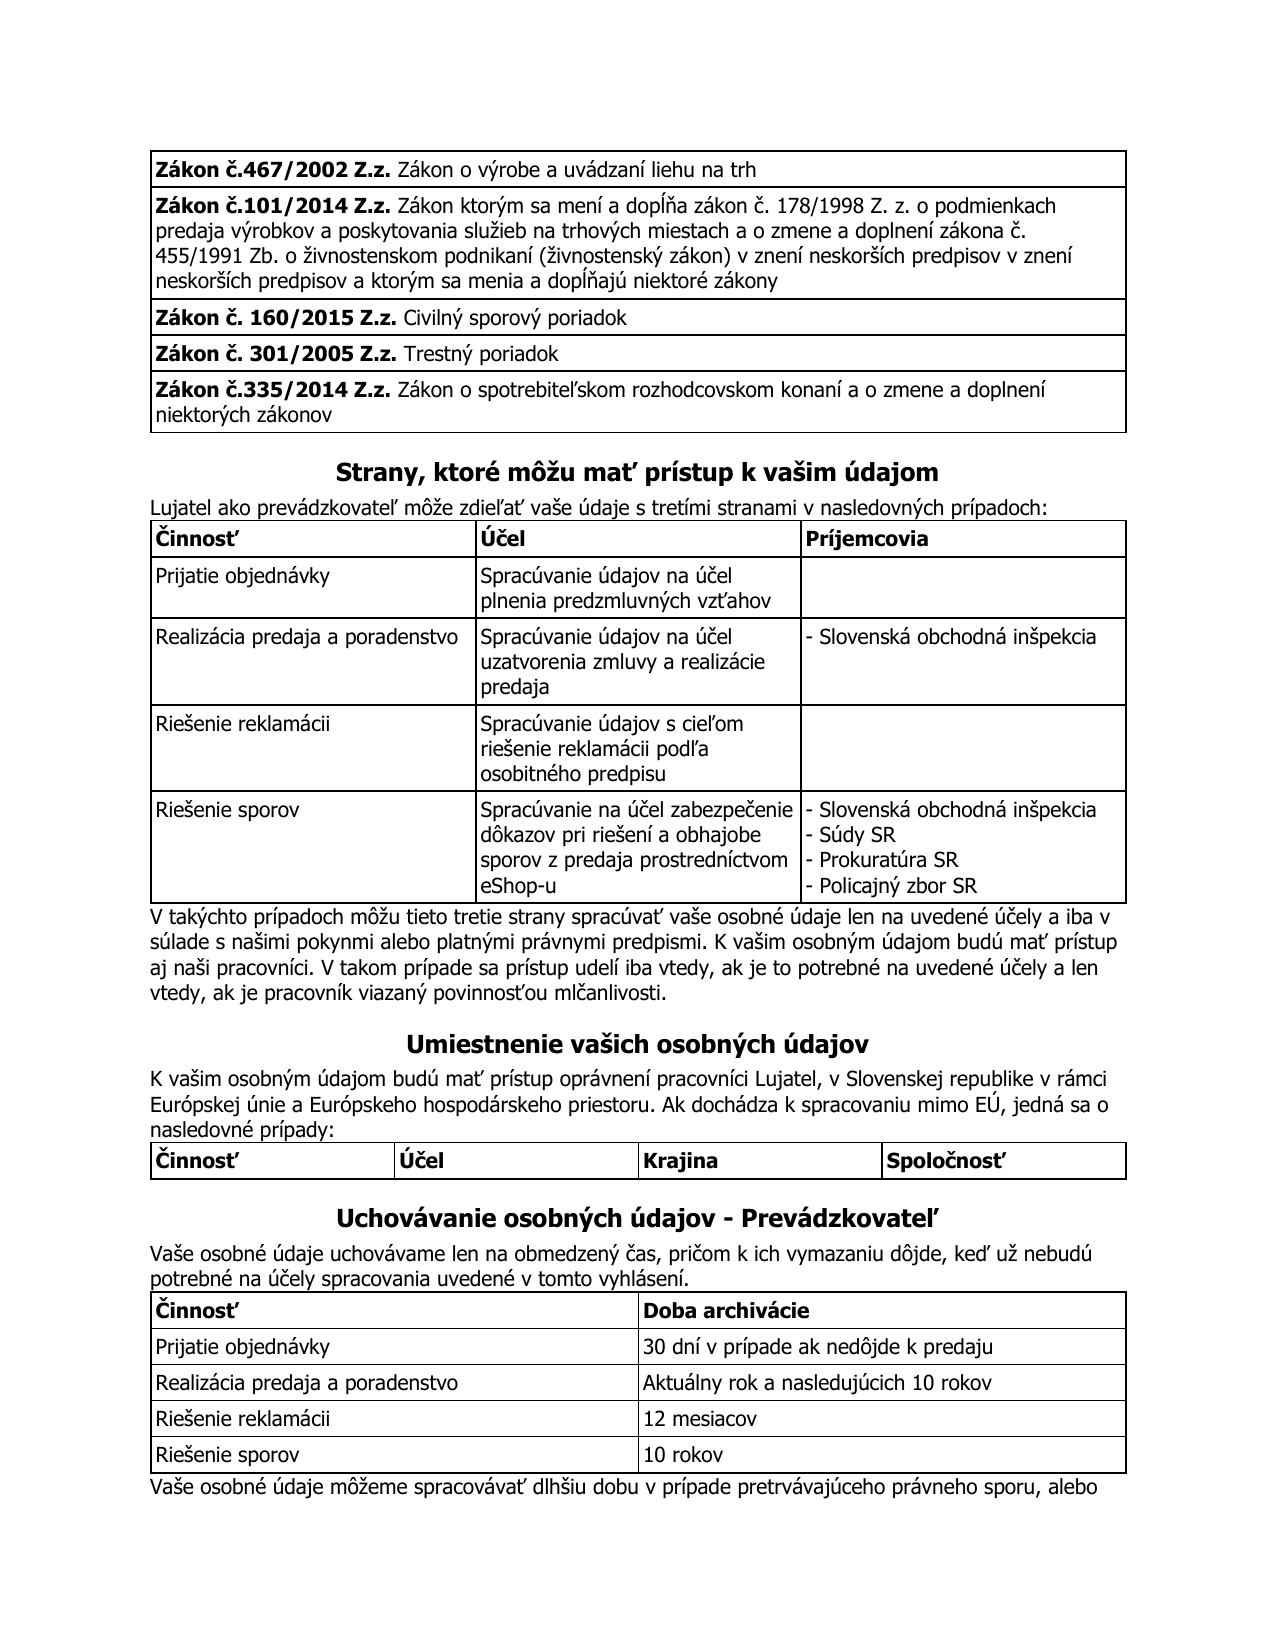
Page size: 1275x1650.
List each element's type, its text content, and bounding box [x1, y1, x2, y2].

table_header Účel [477, 521, 800, 556]
text V takýchto prípadoch môžu tieto tretie strany spracúvať vaše osobné údaje len na uvedené účely a iba v súlade s našimi pokynmi alebo platnými právnymi predpismi. K vašim osobným údajom budú mať prístup aj naši pracovníci. V takom prípade sa prístup udelí iba vtedy, ak je to potrebné na uvedené účely a len vtedy, ak je pracovník viazaný povinnosťou mlčanlivosti. [150, 904, 1125, 1004]
text Vaše osobné údaje uchovávame len na obmedzený čas, pričom k ich vymazaniu dôjde, keď už nebudú potrebné na účely spracovania uvedené v tomto vyhlásení. [150, 1241, 1125, 1291]
subtitle Uchovávanie osobných údajov - Prevádzkovateľ [150, 1203, 1125, 1233]
table_cell 12 mesiacov [639, 1401, 1125, 1436]
table_cell Riešenie reklamácii [152, 1401, 638, 1436]
table_cell Riešenie sporov [152, 1437, 638, 1472]
subtitle Strany, ktoré môžu mať prístup k vašim údajom [150, 457, 1125, 487]
table_cell 30 dní v prípade ak nedôjde k predaju [639, 1329, 1125, 1363]
table_cell Zákon č. 160/2015 Z.z. Civilný sporový poriadok [152, 300, 1125, 334]
table_cell 10 rokov [639, 1437, 1125, 1472]
table_cell Zákon č.101/2014 Z.z. Zákon ktorým sa mení a dopĺňa zákon č. 178/1998 Z. z. o podmienkach predaja výrobkov a poskytovania služieb na trhových miestach a o zmene a doplnení zákona č. 455/1991 Zb. o živnostenskom podnikaní (živnostenský zákon) v znení neskorších predpisov v znení neskorších predpisov a ktorým sa menia a dopĺňajú niektoré zákony [152, 188, 1125, 298]
table_cell [802, 706, 1125, 790]
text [150, 1474, 1125, 1499]
table_cell Riešenie reklamácii [152, 706, 475, 790]
subtitle Umiestnenie vašich osobných údajov [150, 1028, 1125, 1058]
table_cell - Slovenská obchodná inšpekcia [802, 619, 1125, 704]
table_header Doba archivácie [639, 1293, 1125, 1327]
table_cell Spracúvanie údajov s cieľom riešenie reklamácii podľa osobitného predpisu [477, 706, 800, 790]
table_header Činnosť [152, 521, 475, 556]
table_cell Aktuálny rok a nasledujúcich 10 rokov [639, 1365, 1125, 1400]
table_cell Spracúvanie údajov na účel plnenia predzmluvných vzťahov [477, 558, 800, 617]
table_cell Prijatie objednávky [152, 558, 475, 617]
table_header Činnosť [152, 1143, 394, 1178]
text Lujatel ako prevádzkovateľ môže zdieľať vaše údaje s tretími stranami v nasledovných prípadoch: [150, 494, 1125, 520]
table_cell Zákon č.467/2002 Z.z. Zákon o výrobe a uvádzaní liehu na trh [152, 152, 1125, 186]
table_cell [802, 558, 1125, 617]
table_cell Zákon č.335/2014 Z.z. Zákon o spotrebiteľskom rozhodcovskom konaní a o zmene a doplnení niektorých zákonov [152, 372, 1125, 432]
table_header Spoločnosť [883, 1143, 1125, 1178]
table_cell Realizácia predaja a poradenstvo [152, 619, 475, 704]
table_cell Prijatie objednávky [152, 1329, 638, 1363]
text K vašim osobným údajom budú mať prístup oprávnení pracovníci Lujatel, v Slovenskej republike v rámci Európskej únie a Európskeho hospodárskeho priestoru. Ak dochádza k spracovaniu mimo EÚ, jedná sa o nasledovné prípady: [150, 1066, 1125, 1142]
table_cell Riešenie sporov [152, 792, 475, 902]
table_cell Spracúvanie na účel zabezpečenie dôkazov pri riešení a obhajobe sporov z predaja prostredníctvom eShop-u [477, 792, 800, 902]
table_cell - Slovenská obchodná inšpekcia - Súdy SR - Prokuratúra SR - Policajný zbor SR [802, 792, 1125, 902]
table_cell Zákon č. 301/2005 Z.z. Trestný poriadok [152, 336, 1125, 370]
table_cell Realizácia predaja a poradenstvo [152, 1365, 638, 1400]
table_header Krajina [639, 1143, 881, 1178]
table_cell Spracúvanie údajov na účel uzatvorenia zmluvy a realizácie predaja [477, 619, 800, 704]
table_header Činnosť [152, 1293, 638, 1327]
table_header Príjemcovia [802, 521, 1125, 556]
table_header Účel [395, 1143, 638, 1178]
